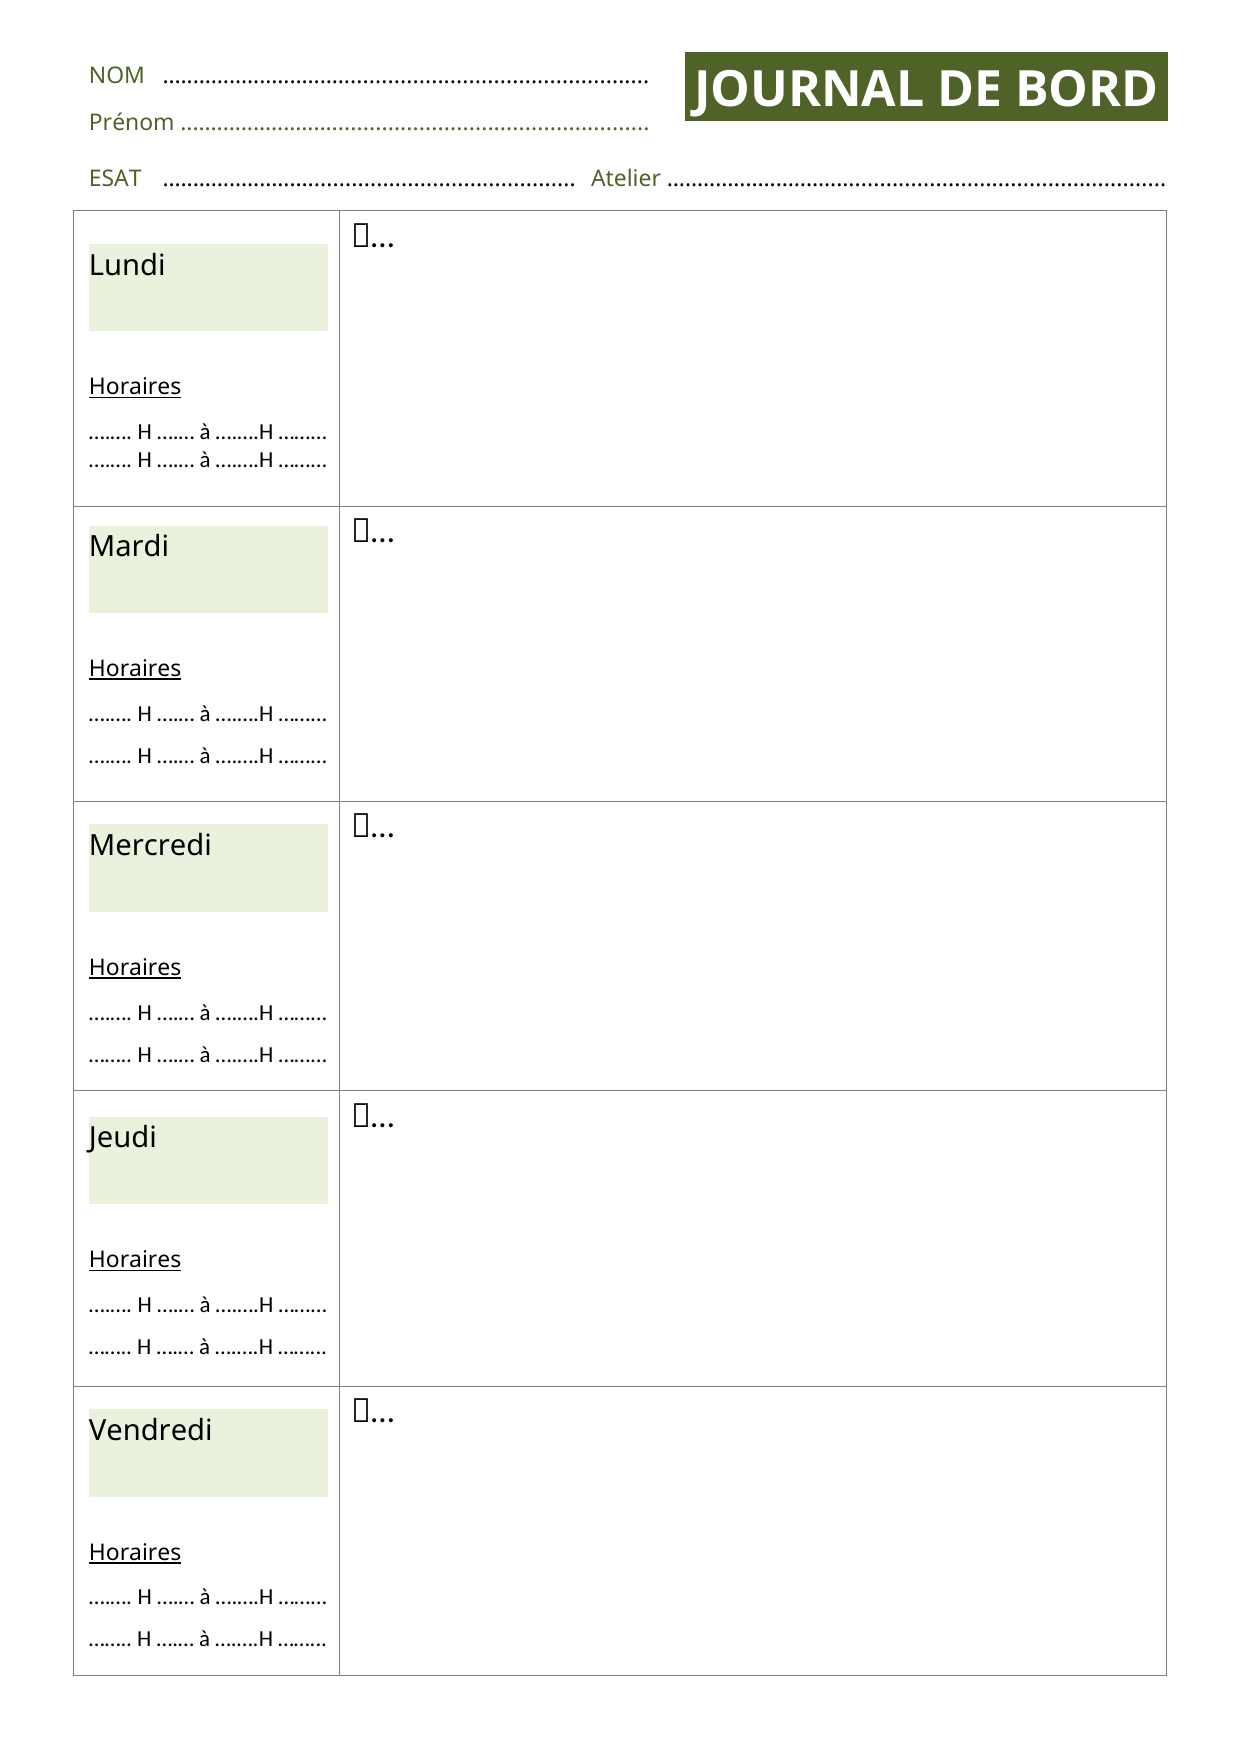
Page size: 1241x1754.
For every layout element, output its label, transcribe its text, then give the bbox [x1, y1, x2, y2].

table_cell Mercredi Horaires ….…. H ….… à ….…. H ……... …….. H ….… à ….…. H ……... [74, 802, 339, 1090]
table_header … [340, 211, 1166, 506]
table_cell Vendredi Horaires ….…. H ….… à ….…. H ……... …….. H ….… à ….…. H ……... [74, 1387, 339, 1675]
text ESAT Atelier [89, 162, 1167, 193]
table_cell … [340, 1091, 1166, 1386]
table_cell Mardi Horaires ….…. H ….… à ….…. H ……... ….…. H ….… à ….…. H ……... [74, 507, 339, 801]
table_cell … [340, 507, 1166, 801]
table_cell … [340, 802, 1166, 1090]
text NOM [89, 59, 670, 90]
text Prénom [89, 106, 670, 137]
table_header Lundi Horaires ….…. H ….… à ….…. H ……... ….…. H ….… à ….…. H ……... [74, 211, 339, 506]
table_cell Jeudi Horaires ….…. H ….… à ….…. H ……... …….. H ….… à ….…. H ……... [74, 1091, 339, 1386]
table_cell … [340, 1387, 1166, 1675]
